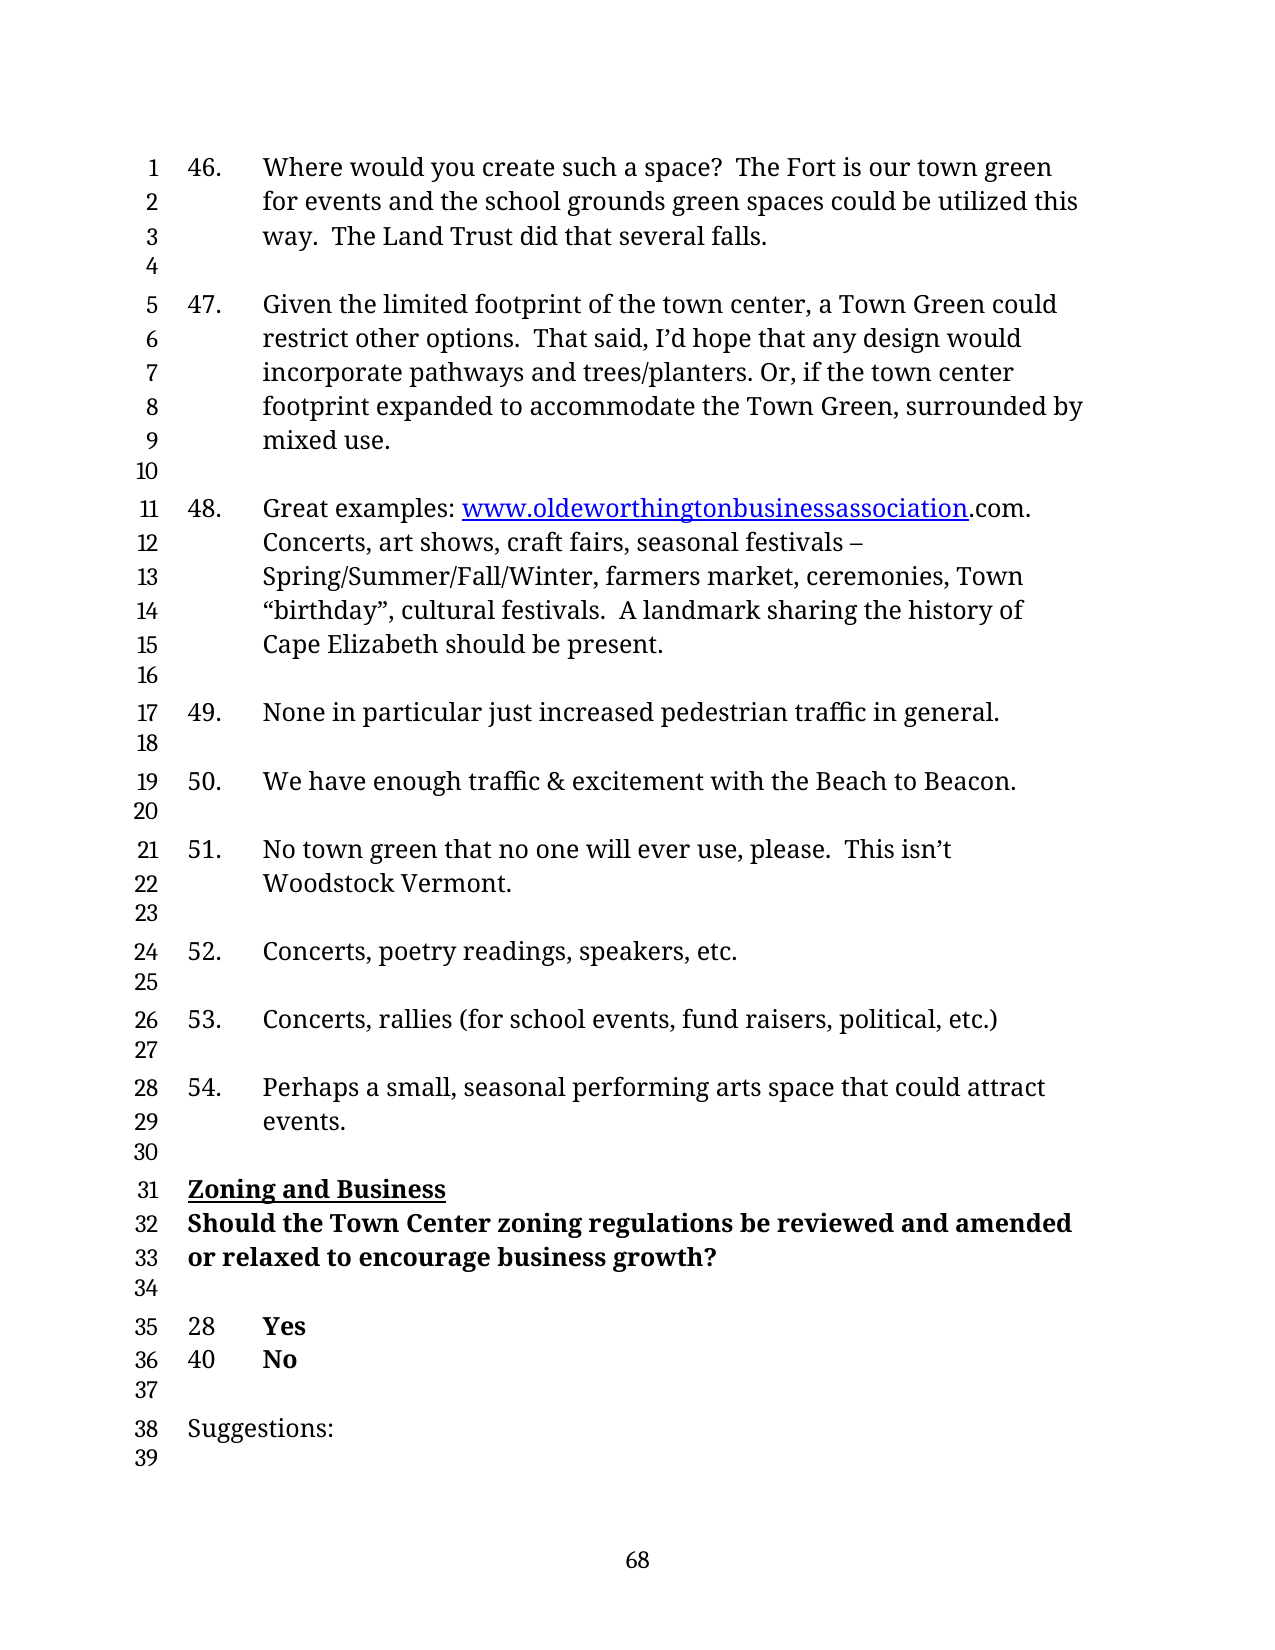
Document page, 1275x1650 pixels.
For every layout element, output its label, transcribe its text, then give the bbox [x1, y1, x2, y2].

text 47. Given the limited footprint of the town center, a Town Green could restrict other options. That said, I’d hope that any design would incorporate pathways and trees/planters. Or, if the town center footprint expanded to accommodate the Town Green, surrounded by mixed use. [187, 286, 1087, 457]
text 54. Perhaps a small, seasonal performing arts space that could attract events. [187, 1070, 1087, 1138]
text 52. Concerts, poetry readings, speakers, etc. [187, 933, 1087, 967]
text Zoning and Business [187, 1172, 1087, 1206]
text Suggestions: [187, 1410, 1087, 1444]
text 46. Where would you create such a space? The Fort is our town green for events and the school grounds green spaces could be utilized this way. The Land Trust did that several falls. [187, 150, 1087, 252]
text 48. Great examples: www.oldeworthingtonbusinessassociation.com. Concerts, art shows, craft fairs, seasonal festivals – Spring/Summer/Fall/Winter, farmers market, ceremonies, Town “birthday”, cultural festivals. A landmark sharing the history of Cape Elizabeth should be present. [187, 491, 1087, 661]
text 50. We have enough traffic & excitement with the Beach to Beacon. [187, 763, 1087, 797]
text Should the Town Center zoning regulations be reviewed and amended or relaxed to encourage business growth? [187, 1206, 1087, 1274]
text 49. None in particular just increased pedestrian traffic in general. [187, 695, 1087, 729]
text 53. Concerts, rallies (for school events, fund raisers, political, etc.) [187, 1002, 1087, 1036]
text 51. No town green that no one will ever use, please. This isn’t Woodstock Vermont. [187, 831, 1087, 899]
text 40 No [187, 1342, 1087, 1376]
text 28 Yes [187, 1308, 1087, 1342]
